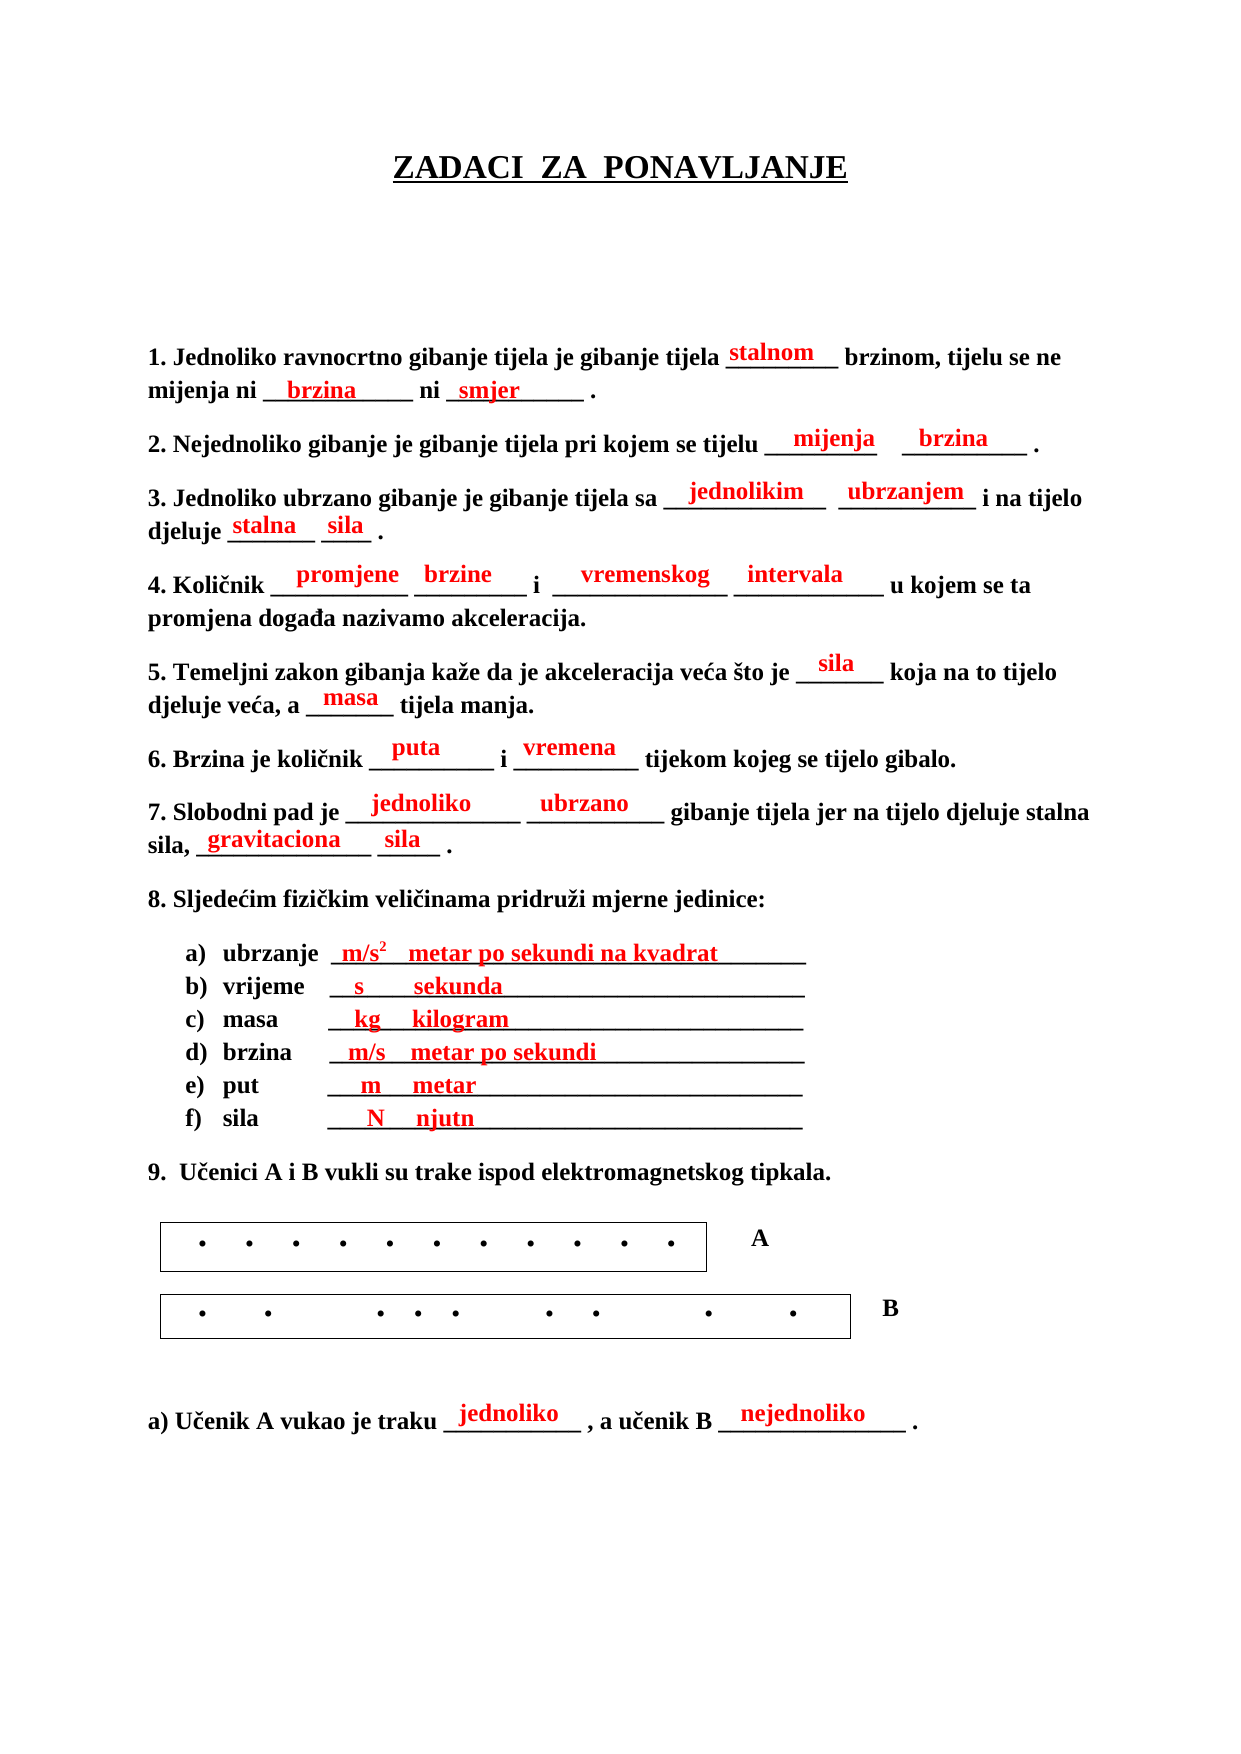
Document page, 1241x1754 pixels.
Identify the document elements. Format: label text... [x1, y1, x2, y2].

text 4. Količnik ___________ _________ i ______________ ____________ u kojem se ta promjena događa nazivamo akceleracija. [148, 570, 1093, 632]
list sila ______________________________________ [185, 1103, 1093, 1132]
text a) Učenik A vukao je traku ___________ , a učenik B _______________ . [148, 1406, 1093, 1434]
text ZADACI ZA PONAVLJANJE [148, 148, 1093, 186]
text 2. Nejednoliko gibanje je gibanje tijela pri kojem se tijelu _________ __________ . [148, 429, 1093, 458]
text 9. Učenici A i B vukli su trake ispod elektromagnetskog tipkala. [148, 1157, 1093, 1186]
text 5. Temeljni zakon gibanja kaže da je akceleracija veća što je _______ koja na to tijelo djeluje veća, a _______ tijela manja. [148, 657, 1093, 718]
list vrijeme ______________________________________ [185, 971, 1093, 1000]
text . . . . . . . . . B [148, 1281, 1093, 1324]
text 3. Jednoliko ubrzano gibanje je gibanje tijela sa _____________ ___________ i na tijelo djeluje _______ ____ . [148, 483, 1093, 545]
text 8. Sljedećim fizičkim veličinama pridruži mjerne jedinice: [148, 884, 1093, 913]
list brzina ______________________________________ [185, 1037, 1093, 1066]
text 7. Slobodni pad je ______________ ___________ gibanje tijela jer na tijelo djeluje stalna sila, ______________ _____ . [148, 797, 1093, 859]
text 1. Jednoliko ravnocrtno gibanje tijela je gibanje tijela _________ brzinom, tijelu se ne mijenja ni ____________ ni ___________ . [148, 342, 1093, 404]
text 6. Brzina je količnik __________ i __________ tijekom kojeg se tijelo gibalo. [148, 744, 1093, 772]
list put ______________________________________ [185, 1070, 1093, 1099]
text . . . . . . . . . . . A [148, 1211, 1093, 1254]
list masa ______________________________________ [185, 1004, 1093, 1033]
list ubrzanje ______________________________________ [185, 938, 1093, 967]
